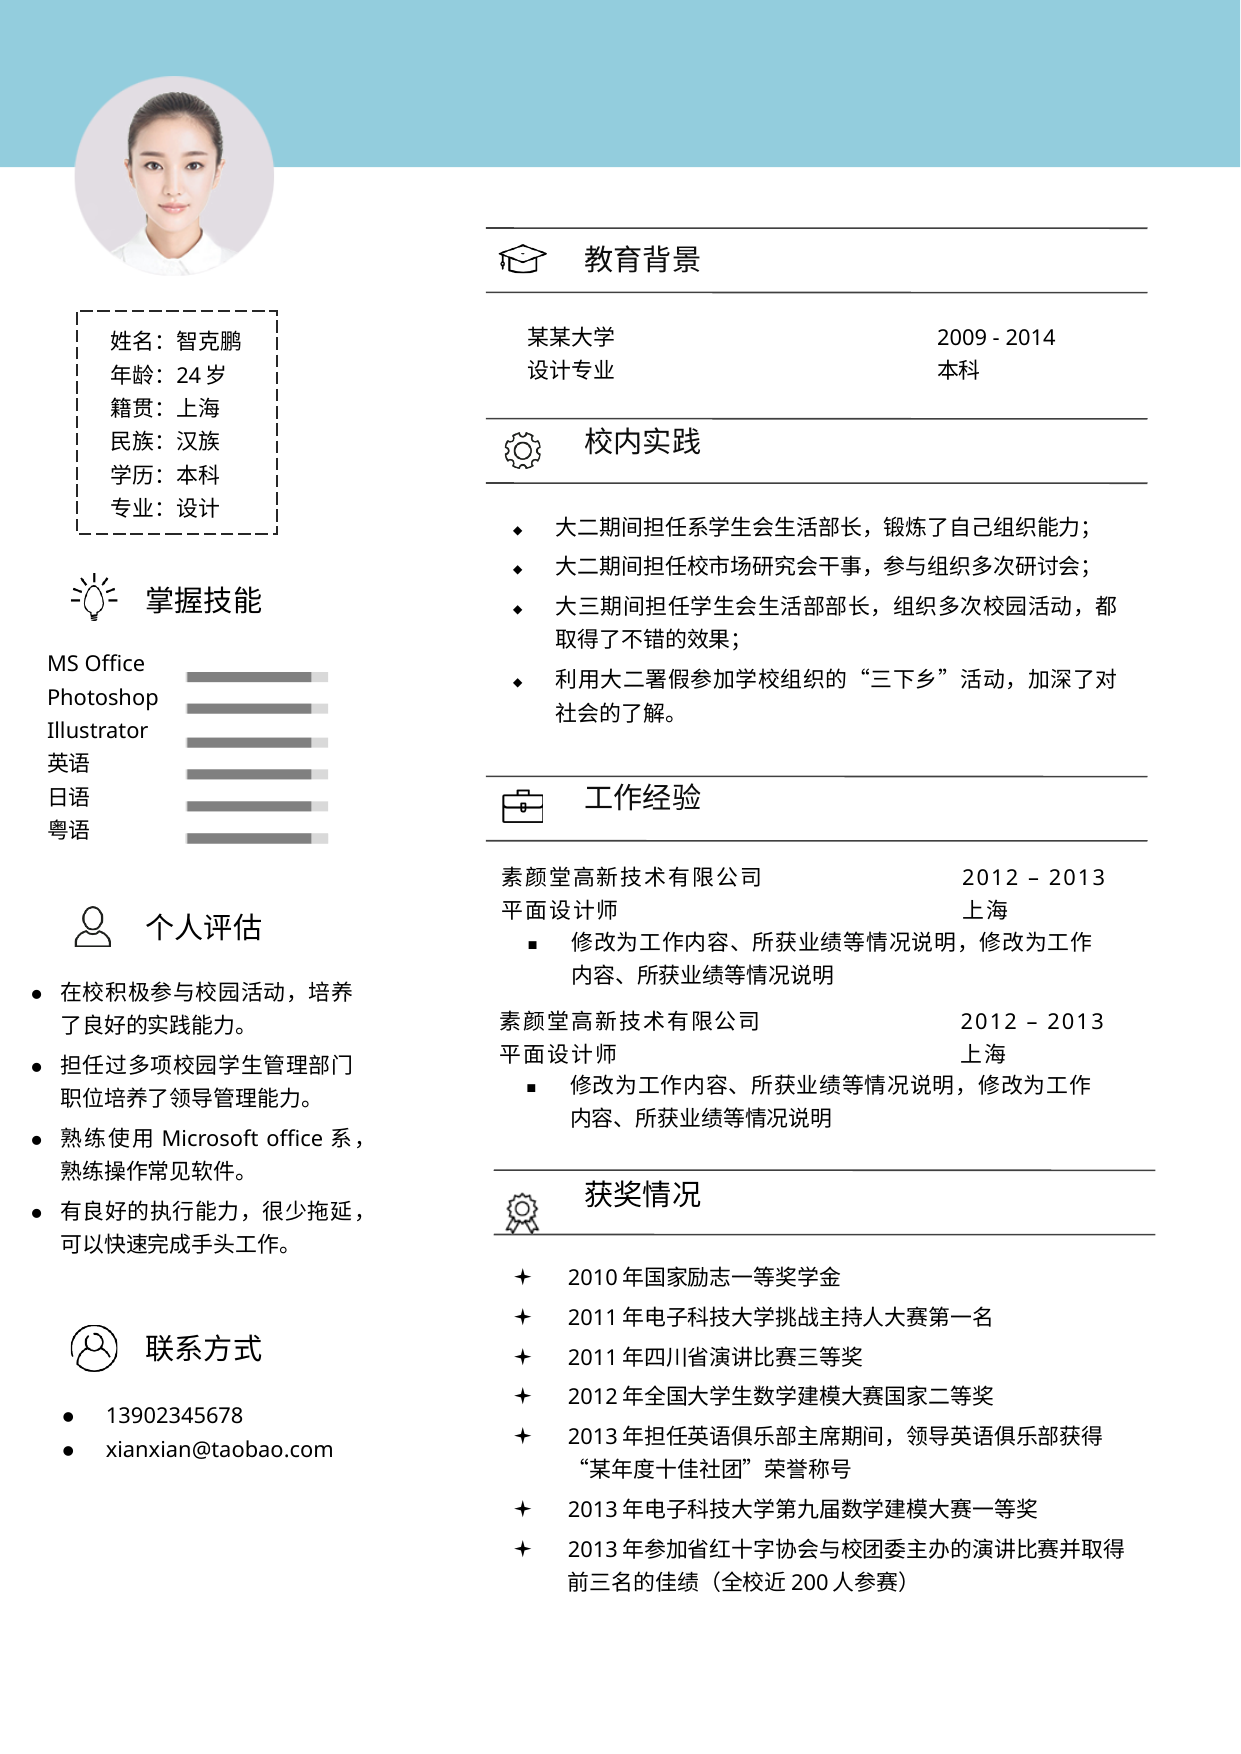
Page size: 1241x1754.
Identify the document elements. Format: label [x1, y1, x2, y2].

picture [62, 66, 289, 293]
picture [502, 786, 543, 827]
picture [70, 573, 118, 621]
picture [501, 1192, 544, 1236]
picture [70, 906, 115, 947]
picture [504, 432, 541, 469]
picture [70, 1325, 118, 1372]
picture [498, 234, 547, 283]
